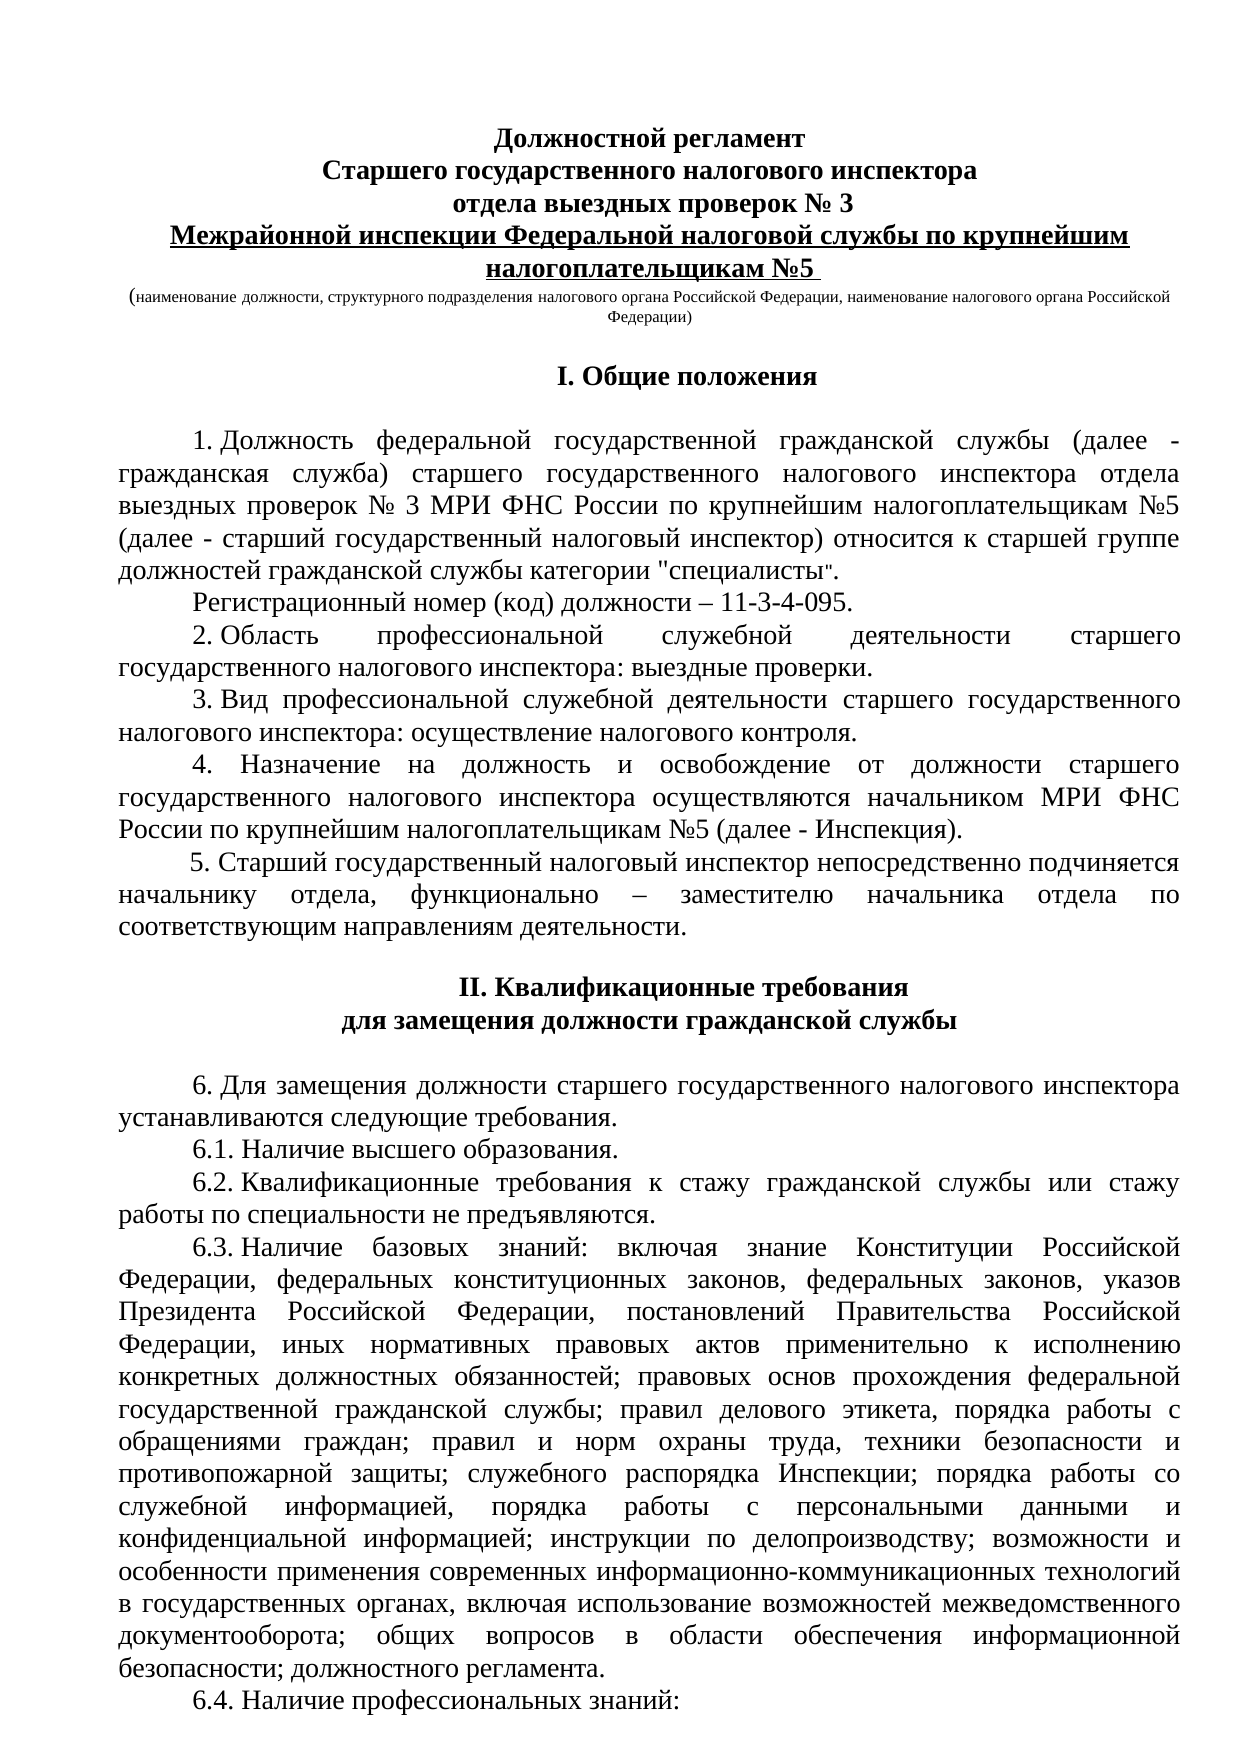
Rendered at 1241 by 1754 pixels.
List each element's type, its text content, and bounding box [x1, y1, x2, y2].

text 1. Должность федеральной государственной гражданской службы (далее - гражданская служба) старшего государственного налогового инспектора отдела выездных проверок № 3 МРИ ФНС России по крупнейшим налогоплательщикам №5 (далее - старший государственный налоговый инспектор) относится к старшей группе должностей гражданской службы категории "специалисты". [118, 423, 1181, 585]
text II. Квалификационные требования для замещения должности гражданской службы [118, 971, 1181, 1035]
text 6.3. Наличие базовых знаний: включая знание Конституции Российской Федерации, федеральных конституционных законов, федеральных законов, указов Президента Российской Федерации, постановлений Правительства Российской Федерации, иных нормативных правовых актов применительно к исполнению конкретных должностных обязанностей; правовых основ прохождения федеральной государственной гражданской службы; правил делового этикета, порядка работы с обращениями граждан; правил и норм охраны труда, техники безопасности и противопожарной защиты; служебного распорядка Инспекции; порядка работы со служебной информацией, порядка работы с персональными данными и конфиденциальной информацией; инструкции по делопроизводству; возможности и особенности применения современных информационно-коммуникационных технологий в государственных органах, включая использование возможностей межведомственного документооборота; общих вопросов в области обеспечения информационной безопасности; должностного регламента. [118, 1230, 1181, 1683]
text 4. Назначение на должность и освобождение от должности старшего государственного налогового инспектора осуществляются начальником МРИ ФНС России по крупнейшим налогоплательщикам №5 (далее - Инспекция). [118, 747, 1181, 844]
text Межрайонной инспекции Федеральной налоговой службы по крупнейшим налогоплательщикам №5 [118, 218, 1181, 283]
text 6.2. Квалификационные требования к стажу гражданской службы или стажу работы по специальности не предъявляются. [118, 1165, 1181, 1230]
text Регистрационный номер (код) должности – 11-3-4-095. [118, 585, 1181, 618]
text отдела выездных проверок № 3 [118, 186, 1181, 218]
text (наименование должности, структурного подразделения налогового органа Российской Федерации, наименование налогового органа Российской Федерации) [118, 283, 1181, 326]
text I. Общие положения [118, 359, 1181, 391]
text 6.1. Наличие высшего образования. [118, 1132, 1181, 1165]
text 2. Область профессиональной служебной деятельности старшего государственного налогового инспектора: выездные проверки. [118, 618, 1181, 683]
text 6.4. Наличие профессиональных знаний: [118, 1683, 1181, 1716]
text 5. Старший государственный налоговый инспектор непосредственно подчиняется начальнику отдела, функционально – заместителю начальника отдела по соответствующим направлениям деятельности. [118, 844, 1181, 942]
text 3. Вид профессиональной служебной деятельности старшего государственного налогового инспектора: осуществление налогового контроля. [118, 683, 1181, 747]
text Должностной регламент [118, 121, 1181, 153]
text 6. Для замещения должности старшего государственного налогового инспектора устанавливаются следующие требования. [118, 1068, 1181, 1132]
text Старшего государственного налогового инспектора [118, 153, 1181, 186]
